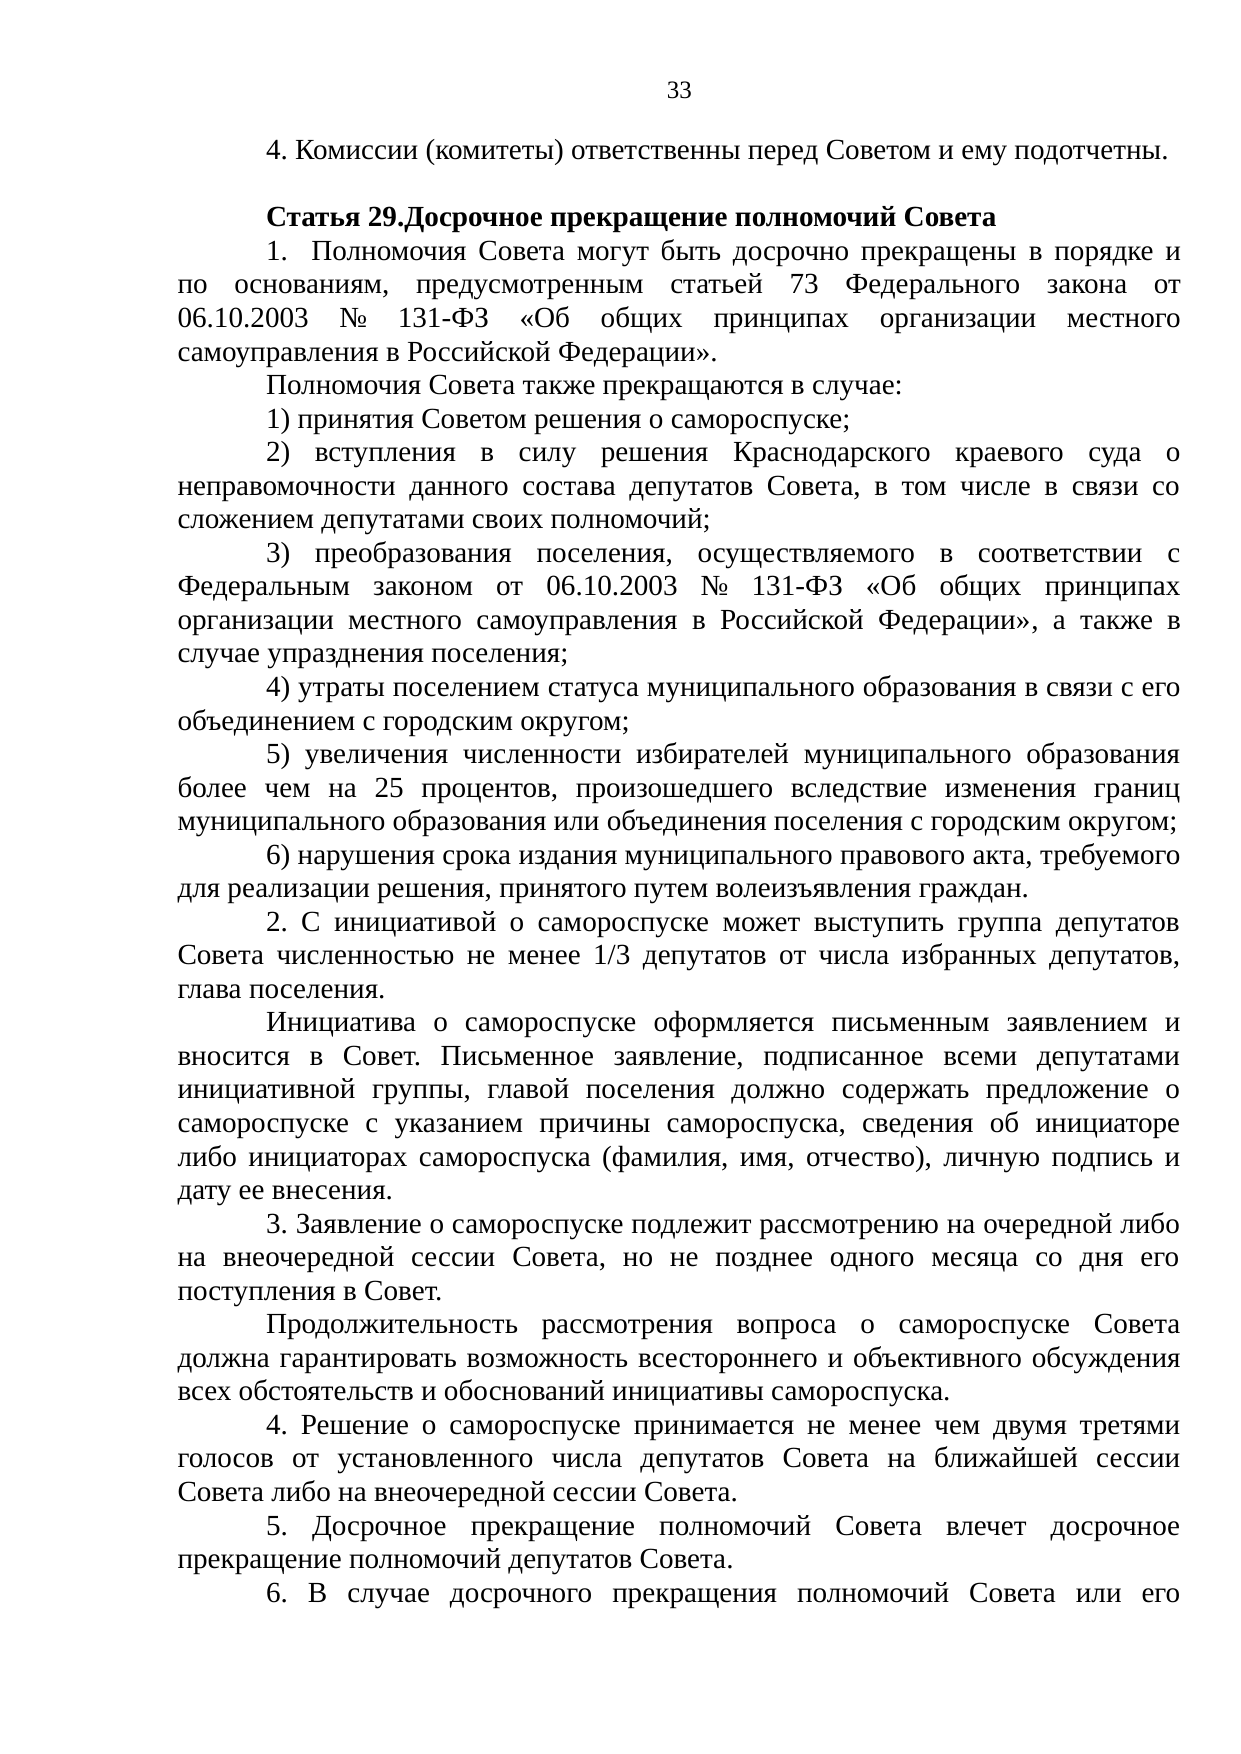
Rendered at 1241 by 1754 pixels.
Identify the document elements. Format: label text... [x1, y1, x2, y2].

text 4. Решение о самороспуске принимается не менее чем двумя третями голосов от установленного числа депутатов Совета на ближайшей сессии Совета либо на внеочередной сессии Совета. [177, 1407, 1181, 1508]
text 3. Заявление о самороспуске подлежит рассмотрению на очередной либо на внеочередной сессии Совета, но не позднее одного месяца со дня его поступления в Совет. [177, 1206, 1181, 1306]
text Инициатива о самороспуске оформляется письменным заявлением и вносится в Совет. Письменное заявление, подписанное всеми депутатами инициативной группы, главой поселения должно содержать предложение о самороспуске с указанием причины самороспуска, сведения об инициаторе либо инициаторах самороспуска (фамилия, имя, отчество), личную подпись и дату ее внесения. [177, 1004, 1181, 1206]
text 4) утраты поселением статуса муниципального образования в связи с его объединением с городским округом; [177, 669, 1181, 736]
list Полномочия Совета могут быть досрочно прекращены в порядке и по основаниям, предусмотренным статьей 73 Федерального закона от 06.10.2003 № 131-ФЗ «Об общих принципах организации местного самоуправления в Российской Федерации». [177, 233, 1181, 367]
text 2. С инициативой о самороспуске может выступить группа депутатов Совета численностью не менее 1/3 депутатов от числа избранных депутатов, глава поселения. [177, 904, 1181, 1004]
text Продолжительность рассмотрения вопроса о самороспуске Совета должна гарантировать возможность всестороннего и объективного обсуждения всех обстоятельств и обоснований инициативы самороспуска. [177, 1306, 1181, 1407]
text 6) нарушения срока издания муниципального правового акта, требуемого для реализации решения, принятого путем волеизъявления граждан. [177, 837, 1181, 904]
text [177, 1575, 1181, 1608]
text Полномочия Совета также прекращаются в случае: [266, 367, 1181, 401]
text 5) увеличения численности избирателей муниципального образования более чем на 25 процентов, произошедшего вследствие изменения границ муниципального образования или объединения поселения с городским округом; [177, 736, 1181, 837]
text 3) преобразования поселения, осуществляемого в соответствии с Федеральным законом от 06.10.2003 № 131-ФЗ «Об общих принципах организации местного самоуправления в Российской Федерации», а также в случае упразднения поселения; [177, 535, 1181, 669]
text 1) принятия Советом решения о самороспуске; [177, 401, 1181, 434]
text 5. Досрочное прекращение полномочий Совета влечет досрочное прекращение полномочий депутатов Совета. [177, 1508, 1181, 1575]
text Статья 29.Досрочное прекращение полномочий Совета [177, 199, 1181, 233]
text 4. Комиссии (комитеты) ответственны перед Советом и ему подотчетны. [177, 132, 1181, 166]
text 2) вступления в силу решения Краснодарского краевого суда о неправомочности данного состава депутатов Совета, в том числе в связи со сложением депутатами своих полномочий; [177, 434, 1181, 535]
